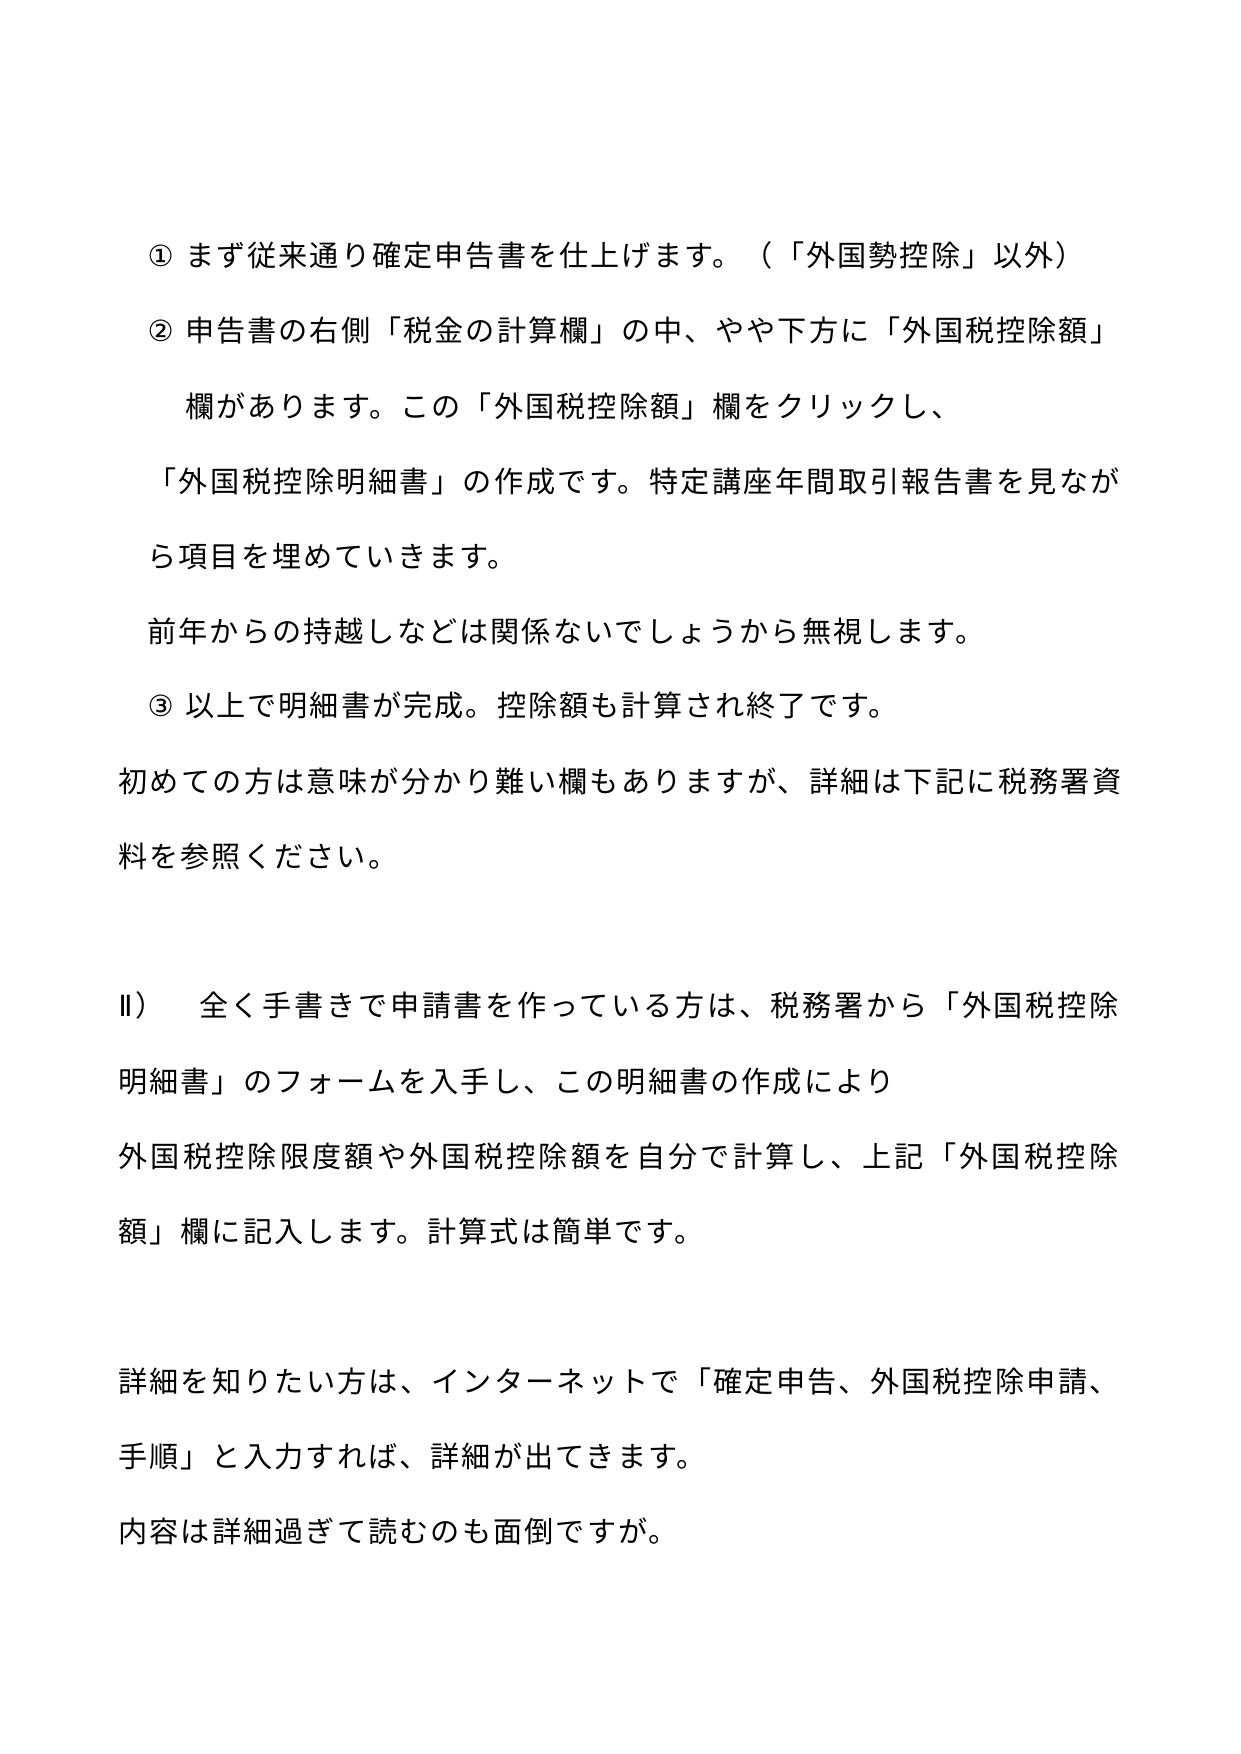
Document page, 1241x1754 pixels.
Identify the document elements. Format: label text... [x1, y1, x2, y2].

text 「外国税控除明細書」の作成です。特定講座年間取引報告書を見ながら項目を埋めていきます。 [147, 442, 1122, 592]
text 前年からの持越しなどは関係ないでしょうから無視します。 [147, 592, 1122, 667]
list まず従来通り確定申告書を仕上げます。（「外国勢控除」以外） [147, 217, 1122, 292]
text 詳細を知りたい方は、インターネットで「確定申告、外国税控除申請、手順」と入力すれば、詳細が出てきます。 [118, 1342, 1122, 1492]
text 外国税控除限度額や外国税控除額を自分で計算し、上記「外国税控除額」欄に記入します。計算式は簡単です。 [118, 1117, 1122, 1267]
list 以上で明細書が完成。控除額も計算され終了です。 [147, 667, 1122, 742]
text 初めての方は意味が分かり難い欄もありますが、詳細は下記に税務署資料を参照ください。 [118, 742, 1122, 892]
text Ⅱ） 全く手書きで申請書を作っている方は、税務署から「外国税控除明細書」のフォームを入手し、この明細書の作成により [118, 967, 1122, 1117]
text 内容は詳細過ぎて読むのも面倒ですが。 [118, 1492, 1122, 1567]
list 申告書の右側「税金の計算欄」の中、やや下方に「外国税控除額」欄があります。この「外国税控除額」欄をクリックし、 [147, 292, 1122, 442]
